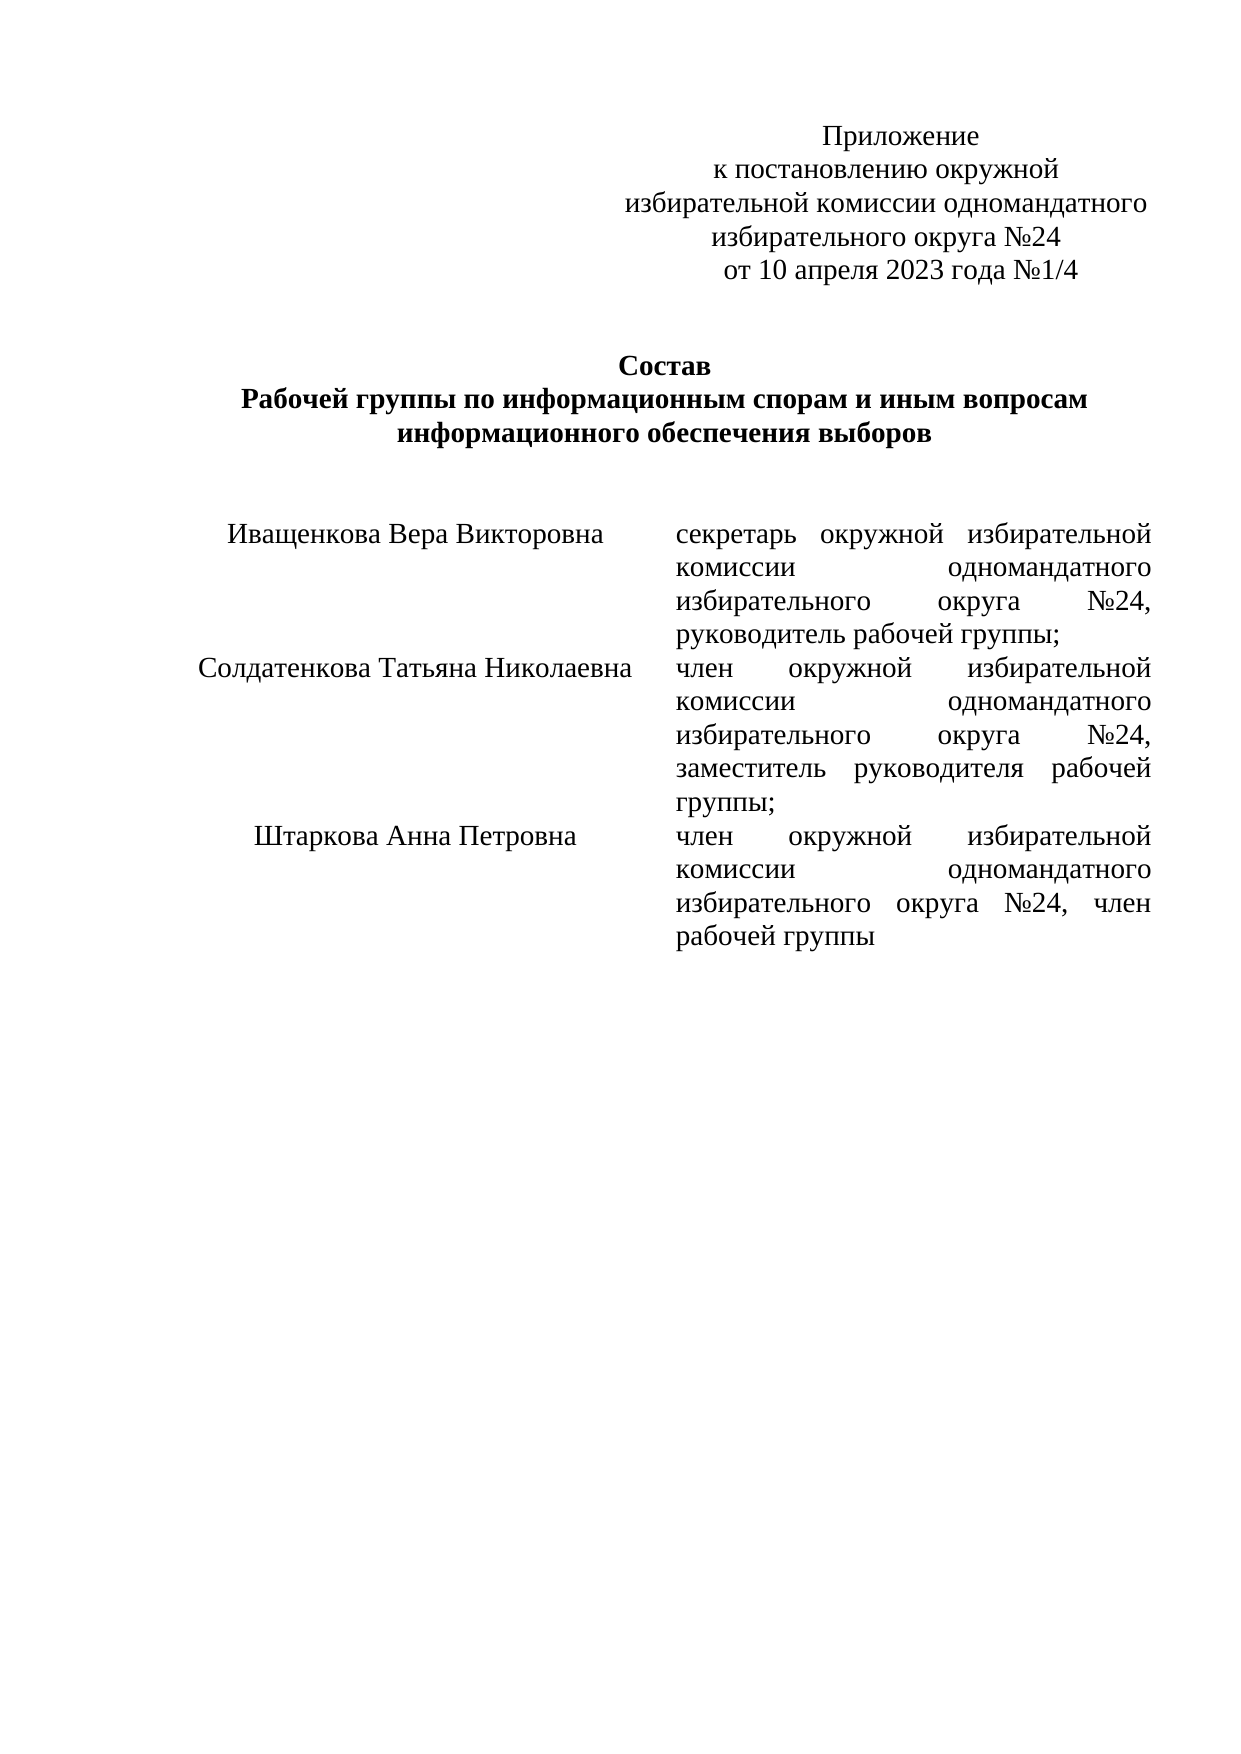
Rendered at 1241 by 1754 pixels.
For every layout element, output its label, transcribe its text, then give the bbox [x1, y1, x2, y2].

text информационного обеспечения выборов [177, 415, 1152, 449]
text к постановлению окружной избирательной комиссии одномандатного избирательного округа №24 [620, 152, 1152, 252]
table_header секретарь окружной избирательной комиссии одномандатного избирательного округа №24, руководитель рабочей группы; [664, 516, 1163, 650]
text Приложение [650, 118, 1152, 152]
text Рабочей группы по информационным спорам и иным вопросам [177, 382, 1152, 415]
table_header Иващенкова Вера Викторовна [166, 516, 664, 650]
text от 10 апреля 2023 года №1/4 [650, 252, 1152, 286]
table_cell член окружной избирательной комиссии одномандатного избирательного округа №24, член рабочей группы [664, 818, 1163, 952]
table_cell Солдатенкова Татьяна Николаевна [166, 650, 664, 818]
table_cell член окружной избирательной комиссии одномандатного избирательного округа №24, заместитель руководителя рабочей группы; [664, 650, 1163, 818]
table_cell Штаркова Анна Петровна [166, 818, 664, 952]
text Состав [177, 348, 1152, 382]
